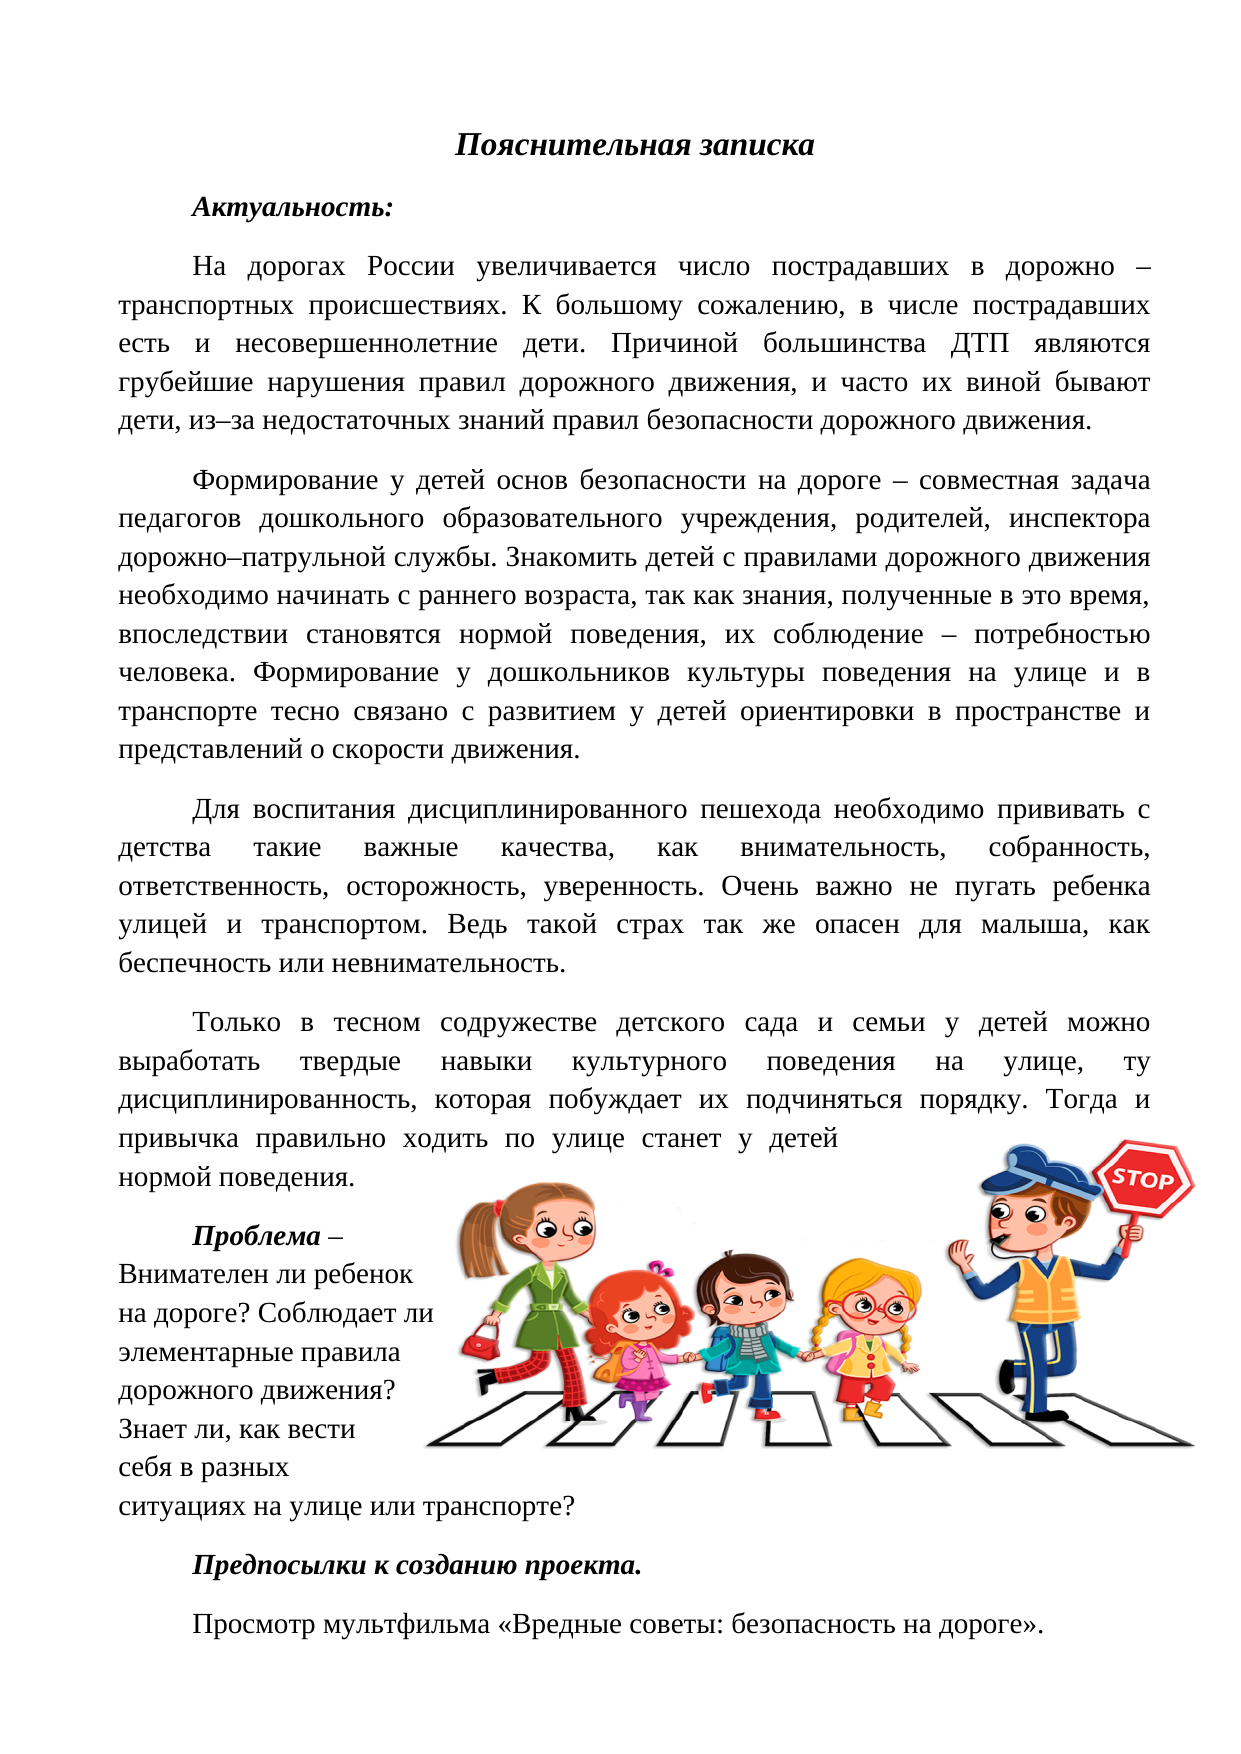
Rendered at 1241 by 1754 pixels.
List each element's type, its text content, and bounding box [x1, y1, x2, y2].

text Актуальность: [118, 189, 1152, 222]
text Формирование у детей основ безопасности на дороге – совместная задача педагогов дошкольного образовательного учреждения, родителей, инспектора дорожно–патрульной службы. Знакомить детей с правилами дорожного движения необходимо начинать с раннего возраста, так как знания, полученные в это время, впоследствии становятся нормой поведения, их соблюдение – потребностью человека. Формирование у дошкольников культуры поведения на улице и в транспорте тесно связано с развитием у детей ориентировки в пространстве и представлений о скорости движения. [118, 462, 1152, 765]
text Проблема – Внимателен ли ребенок на дороге? Соблюдает ли элементарные правила дорожного движения? Знает ли, как вести себя в разных ситуациях на улице или транспорте? [118, 1218, 1152, 1521]
text Пояснительная записка [118, 124, 1152, 162]
text Только в тесном содружестве детского сада и семьи у детей можно выработать твердые навыки культурного поведения на улице, ту дисциплинированность, которая побуждает их подчиняться порядку. Тогда и привычка правильно ходить по улице станет у детей нормой поведения. [118, 1004, 1152, 1192]
text Для воспитания дисциплинированного пешехода необходимо прививать с детства такие важные качества, как внимательность, собранность, ответственность, осторожность, уверенность. Очень важно не пугать ребенка улицей и транспортом. Ведь такой страх так же опасен для малыша, как беспечность или невнимательность. [118, 791, 1152, 979]
text Предпосылки к созданию проекта. [118, 1547, 1152, 1581]
text На дорогах России увеличивается число пострадавших в дорожно – транспортных происшествиях. К большому сожалению, в числе пострадавших есть и несовершеннолетние дети. Причиной большинства ДТП являются грубейшие нарушения правил дорожного движения, и часто их виной бывают дети, из–за недостаточных знаний правил безопасности дорожного движения. [118, 248, 1152, 436]
text Просмотр мультфильма «Вредные советы: безопасность на дороге». [118, 1607, 1152, 1640]
picture [413, 1130, 1205, 1455]
